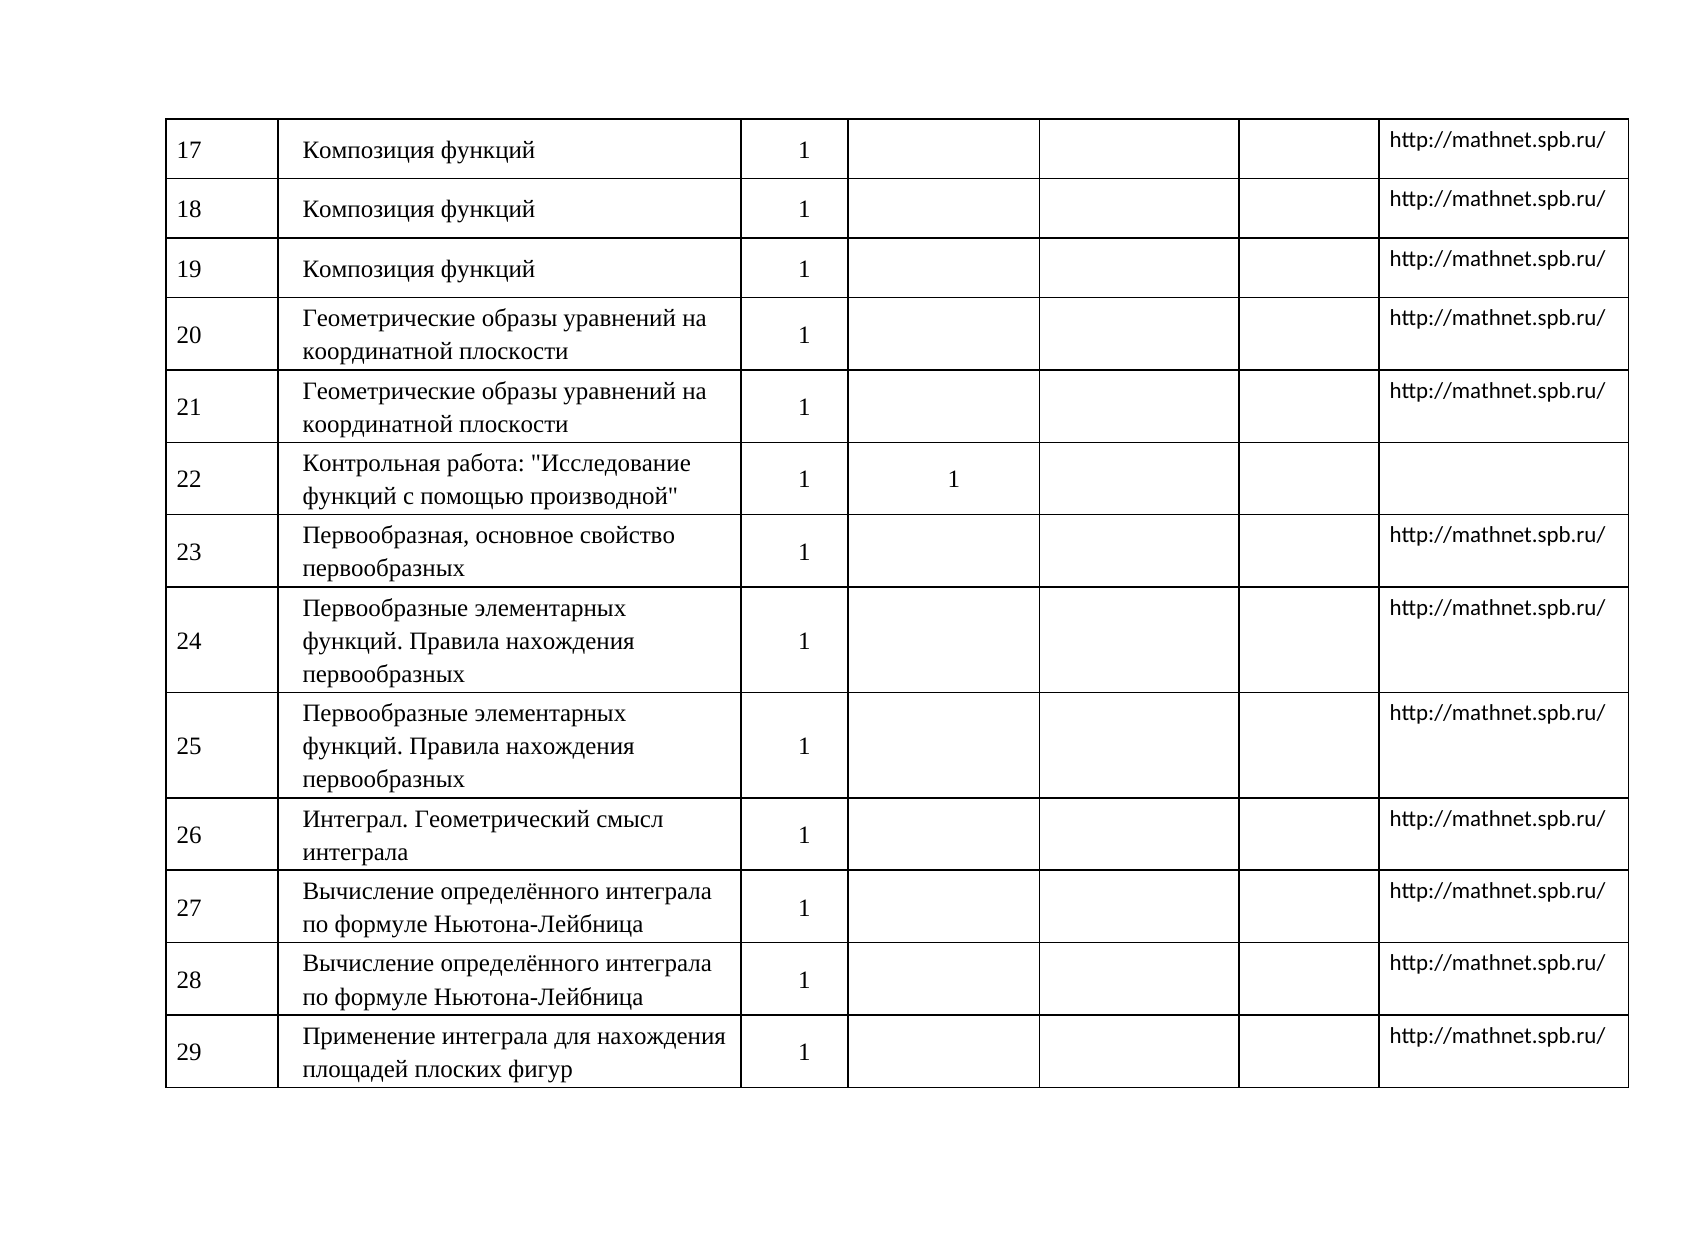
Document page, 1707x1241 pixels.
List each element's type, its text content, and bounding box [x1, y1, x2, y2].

table_cell [1040, 871, 1238, 942]
table_cell 1 [742, 943, 847, 1014]
table_cell 1 [742, 298, 847, 369]
table_cell 1 [742, 120, 847, 178]
table_cell 1 [849, 443, 1039, 514]
table_cell http://mathnet.spb.ru/ [1380, 588, 1628, 692]
table_cell 17 [167, 120, 277, 178]
table_cell [1040, 443, 1238, 514]
table_cell [849, 588, 1039, 692]
table_cell Композиция функций [279, 179, 740, 237]
table_cell 26 [167, 799, 277, 869]
table_cell Первообразные элементарных функций. Правила нахождения первообразных [279, 693, 740, 797]
table_cell [1240, 120, 1378, 178]
table_cell 1 [742, 515, 847, 586]
table_cell Геометрические образы уравнений на координатной плоскости [279, 298, 740, 369]
table_cell 1 [742, 799, 847, 869]
table_cell 1 [742, 1016, 847, 1087]
table_cell 18 [167, 179, 277, 237]
table_cell http://mathnet.spb.ru/ [1380, 298, 1628, 369]
table_cell 1 [742, 239, 847, 297]
table_cell 27 [167, 871, 277, 942]
table_cell [849, 239, 1039, 297]
table_cell [849, 515, 1039, 586]
table_cell 1 [742, 371, 847, 441]
table_cell [1240, 179, 1378, 237]
table_cell Интеграл. Геометрический смысл интеграла [279, 799, 740, 869]
table_cell [1040, 371, 1238, 441]
table_cell 19 [167, 239, 277, 297]
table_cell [1380, 1016, 1628, 1087]
table_cell Контрольная работа: "Исследование функций с помощью производной" [279, 443, 740, 514]
table_cell 21 [167, 371, 277, 441]
table_cell Первообразная, основное свойство первообразных [279, 515, 740, 586]
table_cell [1240, 515, 1378, 586]
table_cell http://mathnet.spb.ru/ [1380, 371, 1628, 441]
table_cell [849, 298, 1039, 369]
table_cell 1 [742, 871, 847, 942]
table_cell [849, 693, 1039, 797]
table_cell [1240, 871, 1378, 942]
table_cell 29 [167, 1016, 277, 1087]
table_cell 28 [167, 943, 277, 1014]
table_cell Вычисление определённого интеграла по формуле Ньютона-Лейбница [279, 871, 740, 942]
table_cell Первообразные элементарных функций. Правила нахождения первообразных [279, 588, 740, 692]
table_cell [1240, 943, 1378, 1014]
table_cell [849, 179, 1039, 237]
table_cell Применение интеграла для нахождения площадей плоских фигур [279, 1016, 740, 1087]
table_cell http://mathnet.spb.ru/ [1380, 515, 1628, 586]
table_cell [1040, 120, 1238, 178]
table_cell [849, 371, 1039, 441]
table_cell http://mathnet.spb.ru/ [1380, 239, 1628, 297]
table_cell http://mathnet.spb.ru/ [1380, 943, 1628, 1014]
table_cell [1240, 588, 1378, 692]
table_cell Композиция функций [279, 239, 740, 297]
table_cell http://mathnet.spb.ru/ [1380, 799, 1628, 869]
table_cell [1040, 239, 1238, 297]
table_cell [1040, 1016, 1238, 1087]
table_cell [1040, 298, 1238, 369]
table_cell [1240, 239, 1378, 297]
table_cell 1 [742, 693, 847, 797]
table_cell 20 [167, 298, 277, 369]
table_cell 23 [167, 515, 277, 586]
table_cell Вычисление определённого интеграла по формуле Ньютона-Лейбница [279, 943, 740, 1014]
table_cell Композиция функций [279, 120, 740, 178]
table_cell [849, 799, 1039, 869]
table_cell [1240, 443, 1378, 514]
table_cell [1240, 1016, 1378, 1087]
table_cell 22 [167, 443, 277, 514]
table_cell [1040, 515, 1238, 586]
table_cell 1 [742, 443, 847, 514]
table_cell [849, 1016, 1039, 1087]
table_cell http://mathnet.spb.ru/ [1380, 871, 1628, 942]
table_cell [1380, 120, 1628, 178]
table_cell 1 [742, 179, 847, 237]
table_cell Геометрические образы уравнений на координатной плоскости [279, 371, 740, 441]
table_cell 25 [167, 693, 277, 797]
table_cell [1240, 298, 1378, 369]
table_cell [1380, 443, 1628, 514]
table_cell [1040, 179, 1238, 237]
table_cell http://mathnet.spb.ru/ [1380, 179, 1628, 237]
table_cell [849, 871, 1039, 942]
table_cell [1040, 588, 1238, 692]
table_cell 1 [742, 588, 847, 692]
table_cell [1240, 799, 1378, 869]
table_cell [849, 120, 1039, 178]
table_cell [849, 943, 1039, 1014]
table_cell [1240, 693, 1378, 797]
table_cell 24 [167, 588, 277, 692]
table_cell [1040, 943, 1238, 1014]
table_cell [1040, 799, 1238, 869]
table_cell [1040, 693, 1238, 797]
table_cell http://mathnet.spb.ru/ [1380, 693, 1628, 797]
table_cell [1240, 371, 1378, 441]
